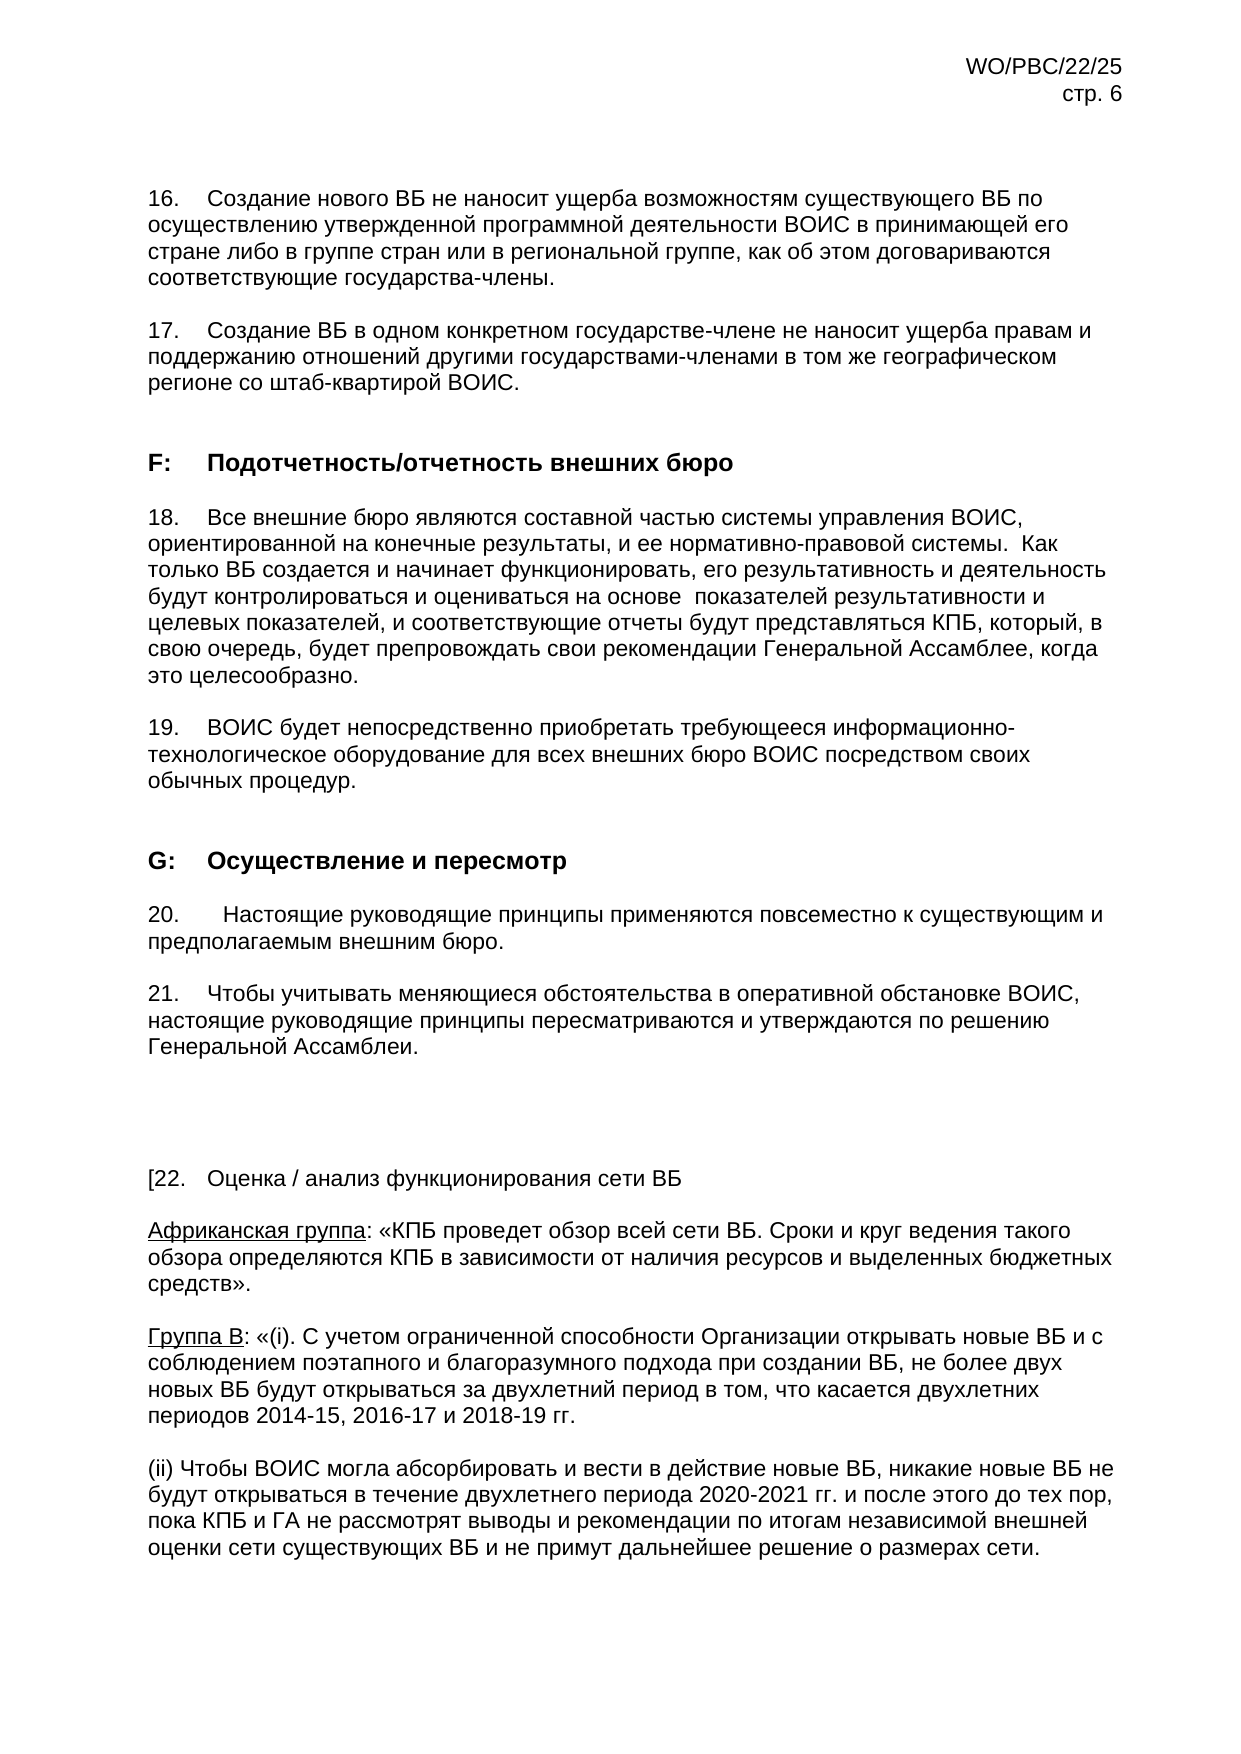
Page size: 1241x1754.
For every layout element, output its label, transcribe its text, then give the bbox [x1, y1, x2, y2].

text (ii) Чтобы ВОИС могла абсорбировать и вести в действие новые ВБ, никакие новые ВБ не будут открываться в течение двухлетнего периода 2020-2021 гг. и после этого до тех пор, пока КПБ и ГА не рассмотрят выводы и рекомендации по итогам независимой внешней оценки сети существующих ВБ и не примут дальнейшее решение о размерах сети. [148, 1455, 1122, 1560]
text 21. Чтобы учитывать меняющиеся обстоятельства в оперативной обстановке ВОИС, настоящие руководящие принципы пересматриваются и утверждаются по решению Генеральной Ассамблеи. [148, 980, 1122, 1059]
text 16. Создание нового ВБ не наносит ущерба возможностям существующего ВБ по осуществлению утвержденной программной деятельности ВОИС в принимающей его стране либо в группе стран или в региональной группе, как об этом договариваются соответствующие государства-члены. [148, 185, 1122, 290]
text 19. ВОИС будет непосредственно приобретать требующееся информационно-технологическое оборудование для всех внешних бюро ВОИС посредством своих обычных процедур. [148, 714, 1122, 793]
text G: Осуществление и пересмотр [148, 846, 1122, 875]
text 18. Все внешние бюро являются составной частью системы управления ВОИС, ориентированной на конечные результаты, и ее нормативно-правовой системы. Как только ВБ создается и начинает функционировать, его результативность и деятельность будут контролироваться и оцениваться на основе показателей результативности и целевых показателей, и соответствующие отчеты будут представляться КПБ, который, в свою очередь, будет препровождать свои рекомендации Генеральной Ассамблее, когда это целесообразно. [148, 503, 1111, 688]
text F: Подотчетность/отчетность внешних бюро [148, 448, 1122, 477]
text Группа B: «(i). С учетом ограниченной способности Организации открывать новые ВБ и с соблюдением поэтапного и благоразумного подхода при создании ВБ, не более двух новых ВБ будут открываться за двухлетний период в том, что касается двухлетних периодов 2014-15, 2016-17 и 2018-19 гг. [148, 1323, 1122, 1428]
text Африканская группа: «КПБ проведет обзор всей сети ВБ. Сроки и круг ведения такого обзора определяются КПБ в зависимости от наличия ресурсов и выделенных бюджетных средств». [148, 1217, 1122, 1297]
text 20. Настоящие руководящие принципы применяются повсеместно к существующим и предполагаемым внешним бюро. [148, 901, 1122, 954]
text [22. Оценка / анализ функционирования сети ВБ [148, 1165, 1122, 1191]
text 17. Создание ВБ в одном конкретном государстве-члене не наносит ущерба правам и поддержанию отношений другими государствами-членами в том же географическом регионе со штаб-квартирой ВОИС. [148, 317, 1122, 396]
